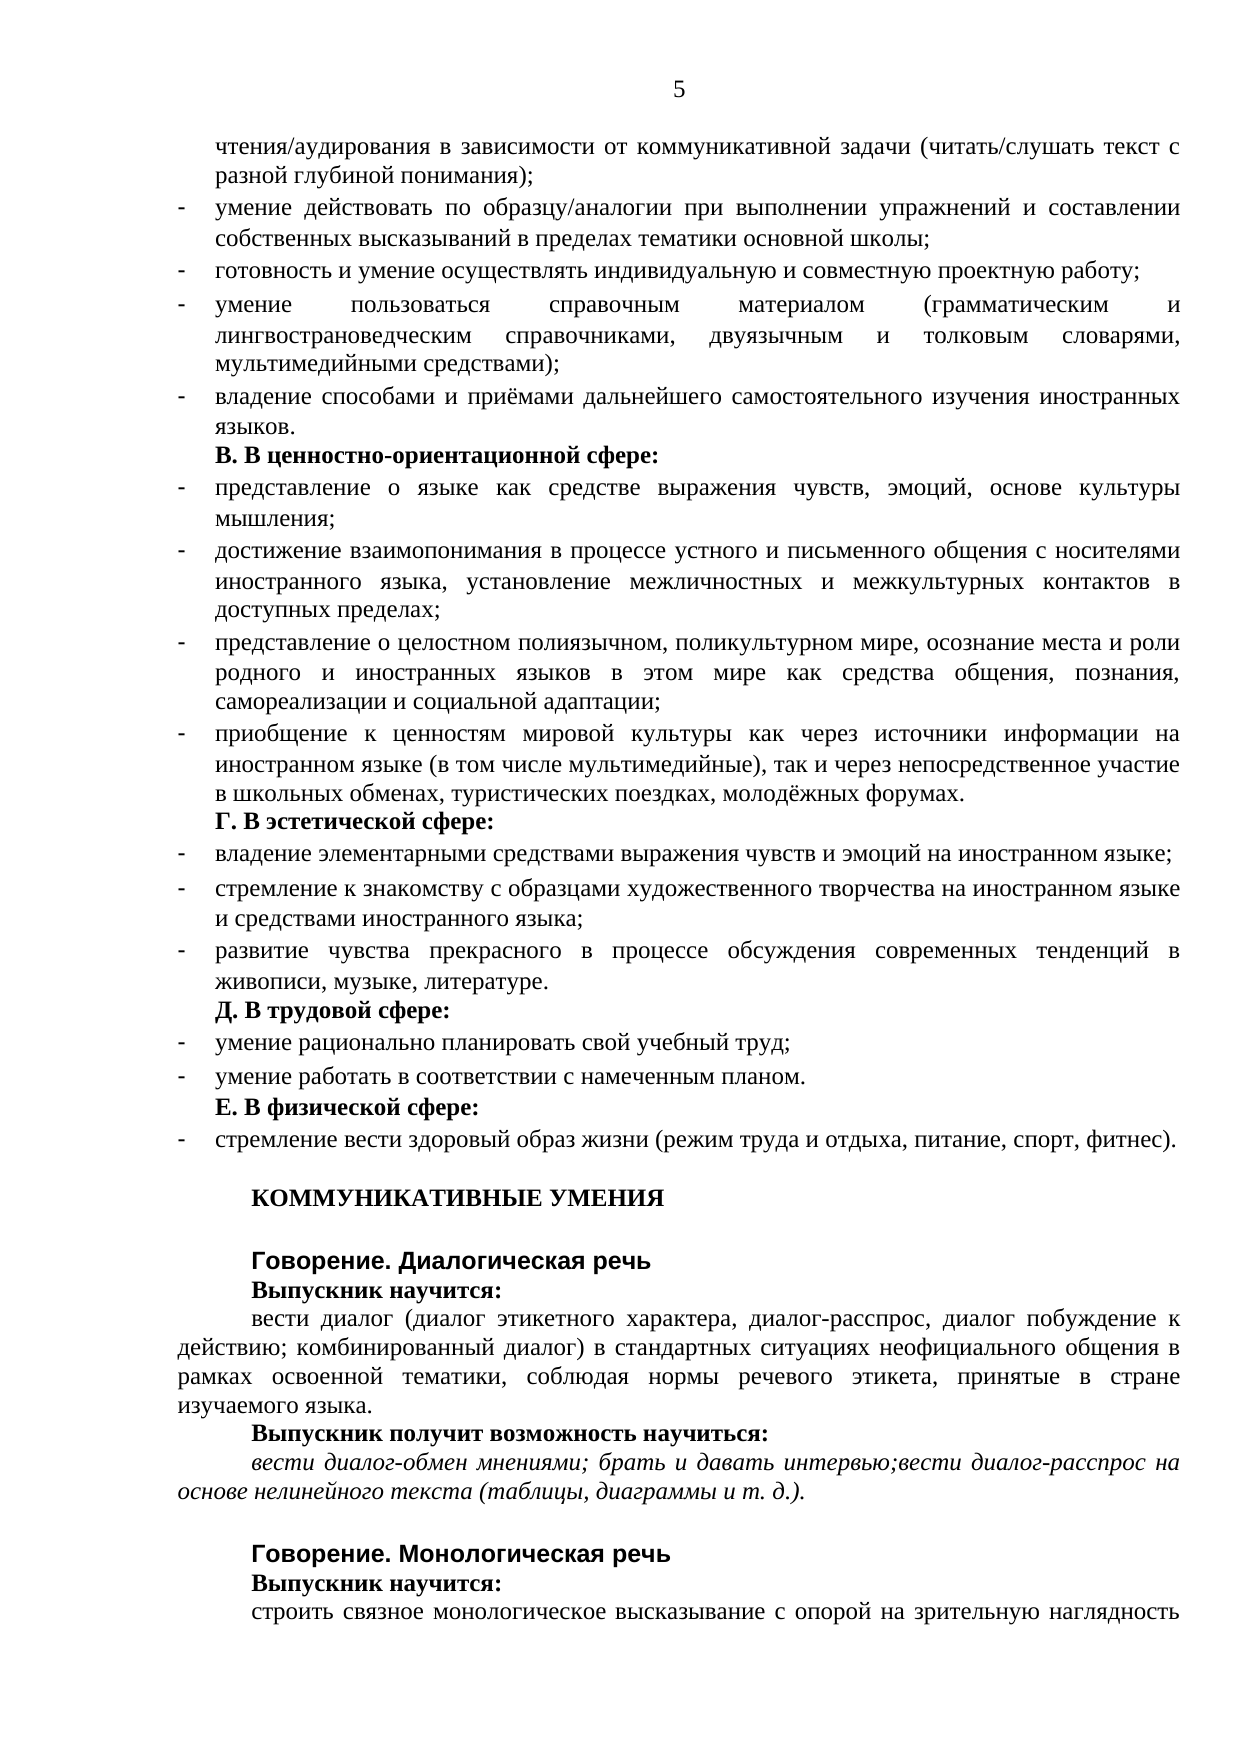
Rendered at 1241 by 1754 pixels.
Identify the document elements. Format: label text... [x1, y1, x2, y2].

list умение действовать по образцу/аналогии при выполнении упражнений и составлении собственных высказываний в пределах тематики основной школы; [177, 189, 1181, 252]
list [177, 131, 1181, 189]
list готовность и умение осуществлять индивидуальную и совместную проектную работу; [177, 252, 1181, 286]
text Говорение. Диалогическая речь [177, 1246, 1181, 1275]
list представление о целостном полиязычном, поликультурном мире, осознание места и роли родного и иностранных языков в этом мире как средства общения, познания, самореализации и социальной адаптации; [177, 623, 1181, 715]
text вести диалог (диалог этикетного характера, диалог-расспрос, диалог побуждение к действию; комбинированный диалог) в стандартных ситуациях неофициального общения в рамках освоенной тематики, соблюдая нормы речевого этикета, принятые в стране изучаемого языка. [177, 1303, 1181, 1418]
text Д. В трудовой сфере: [177, 995, 1181, 1023]
list стремление к знакомству с образцами художественного творчества на иностранном языке и средствами иностранного языка; [177, 869, 1181, 932]
text Выпускник научится: [177, 1568, 1181, 1596]
text Е. В физической сфере: [177, 1092, 1181, 1120]
text Выпускник получит возможность научиться: [177, 1418, 1181, 1447]
list представление о языке как средстве выражения чувств, эмоций, основе культуры мышления; [177, 469, 1181, 532]
text Говорение. Монологическая речь [177, 1539, 1181, 1568]
list владение способами и приёмами дальнейшего самостоятельного изучения иностранных языков. [177, 377, 1181, 440]
text вести диалог-обмен мнениями; брать и давать интервью;вести диалог-расспрос на основе нелинейного текста (таблицы, диаграммы и т. д.). [177, 1447, 1181, 1505]
text Выпускник научится: [177, 1275, 1181, 1303]
list стремление вести здоровый образ жизни (режим труда и отдыха, питание, спорт, фитнес). [177, 1120, 1181, 1154]
text КОММУНИКАТИВНЫЕ УМЕНИЯ [177, 1183, 1181, 1212]
list достижение взаимопонимания в процессе устного и письменного общения с носителями иностранного языка, установление межличностных и межкультурных контактов в доступных пределах; [177, 532, 1181, 623]
text В. В ценностно-ориентационной сфере: [177, 440, 1181, 469]
list умение рационально планировать свой учебный труд; [177, 1023, 1181, 1058]
text Г. В эстетической сфере: [177, 806, 1181, 835]
list умение работать в соответствии с намеченным планом. [177, 1058, 1181, 1092]
list умение пользоваться справочным материалом (грамматическим и лингвострановедческим справочниками, двуязычным и толковым словарями, мультимедийными средствами); [177, 286, 1181, 377]
list развитие чувства прекрасного в процессе обсуждения современных тенденций в живописи, музыке, литературе. [177, 932, 1181, 995]
list владение элементарными средствами выражения чувств и эмоций на иностранном языке; [177, 835, 1181, 869]
list приобщение к ценностям мировой культуры как через источники информации на иностранном языке (в том числе мультимедийные), так и через непосредственное участие в школьных обменах, туристических поездках, молодёжных форумах. [177, 715, 1181, 806]
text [177, 1596, 1181, 1625]
